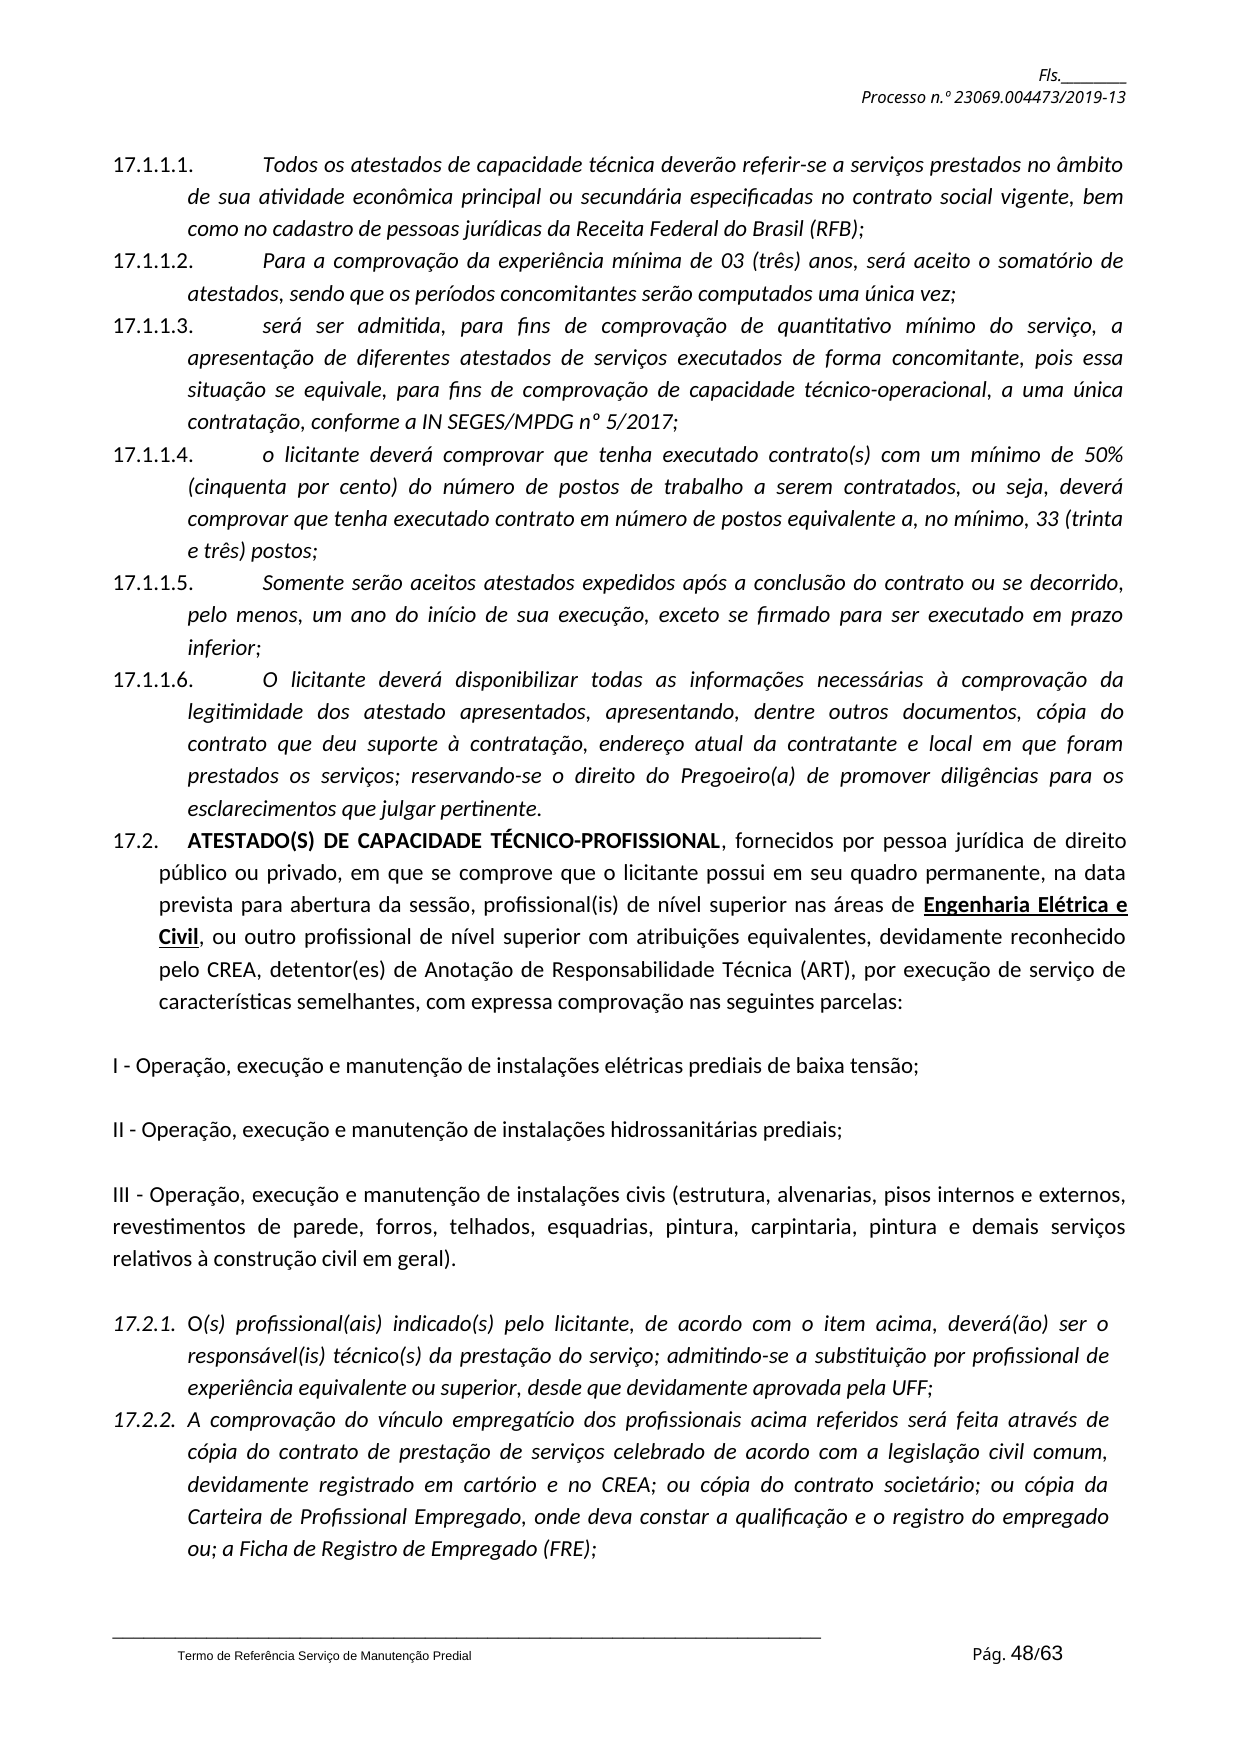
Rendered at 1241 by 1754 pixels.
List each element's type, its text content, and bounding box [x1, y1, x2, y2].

subtitle ATESTADO(S) DE CAPACIDADE TÉCNICO-PROFISSIONAL, fornecidos por pessoa jurídica de direito público ou privado, em que se comprove que o licitante possui em seu quadro permanente, na data prevista para abertura da sessão, profissional(is) de nível superior nas áreas de Engenharia Elétrica e Civil, ou outro profissional de nível superior com atribuições equivalentes, devidamente reconhecido pelo CREA, detentor(es) de Anotação de Responsabilidade Técnica (ART), por execução de serviço de características semelhantes, com expressa comprovação nas seguintes parcelas: [112, 826, 1128, 1015]
subtitle Para a comprovação da experiência mínima de 03 (três) anos, será aceito o somatório de atestados, sendo que os períodos concomitantes serão computados uma única vez; [112, 247, 1128, 307]
list O(s) profissional(ais) indicado(s) pelo licitante, de acordo com o item acima, deverá(ão) ser o responsável(is) técnico(s) da prestação do serviço; admitindo-se a substituição por profissional de experiência equivalente ou superior, desde que devidamente aprovada pela UFF; [112, 1309, 1113, 1401]
text III - Operação, execução e manutenção de instalações civis (estrutura, alvenarias, pisos internos e externos, revestimentos de parede, forros, telhados, esquadrias, pintura, carpintaria, pintura e demais serviços relativos à construção civil em geral). [112, 1180, 1128, 1272]
text II - Operação, execução e manutenção de instalações hidrossanitárias prediais; [112, 1116, 1128, 1144]
subtitle O licitante deverá disponibilizar todas as informações necessárias à comprovação da legitimidade dos atestado apresentados, apresentando, dentre outros documentos, cópia do contrato que deu suporte à contratação, endereço atual da contratante e local em que foram prestados os serviços; reservando-se o direito do Pregoeiro(a) de promover diligências para os esclarecimentos que julgar pertinente. [112, 665, 1128, 822]
subtitle o licitante deverá comprovar que tenha executado contrato(s) com um mínimo de 50% (cinquenta por cento) do número de postos de trabalho a serem contratados, ou seja, deverá comprovar que tenha executado contrato em número de postos equivalente a, no mínimo, 33 (trinta e três) postos; [112, 440, 1128, 564]
subtitle Somente serão aceitos atestados expedidos após a conclusão do contrato ou se decorrido, pelo menos, um ano do início de sua execução, exceto se firmado para ser executado em prazo inferior; [112, 568, 1128, 661]
text I - Operação, execução e manutenção de instalações elétricas prediais de baixa tensão; [112, 1051, 1128, 1079]
list A comprovação do vínculo empregatício dos profissionais acima referidos será feita através de cópia do contrato de prestação de serviços celebrado de acordo com a legislação civil comum, devidamente registrado em cartório e no CREA; ou cópia do contrato societário; ou cópia da Carteira de Profissional Empregado, onde deva constar a qualificação e o registro do empregado ou; a Ficha de Registro de Empregado (FRE); [112, 1405, 1113, 1562]
subtitle será ser admitida, para fins de comprovação de quantitativo mínimo do serviço, a apresentação de diferentes atestados de serviços executados de forma concomitante, pois essa situação se equivale, para fins de comprovação de capacidade técnico-operacional, a uma única contratação, conforme a IN SEGES/MPDG nº 5/2017; [112, 311, 1128, 436]
subtitle Todos os atestados de capacidade técnica deverão referir-se a serviços prestados no âmbito de sua atividade econômica principal ou secundária especificadas no contrato social vigente, bem como no cadastro de pessoas jurídicas da Receita Federal do Brasil (RFB); [112, 150, 1128, 242]
